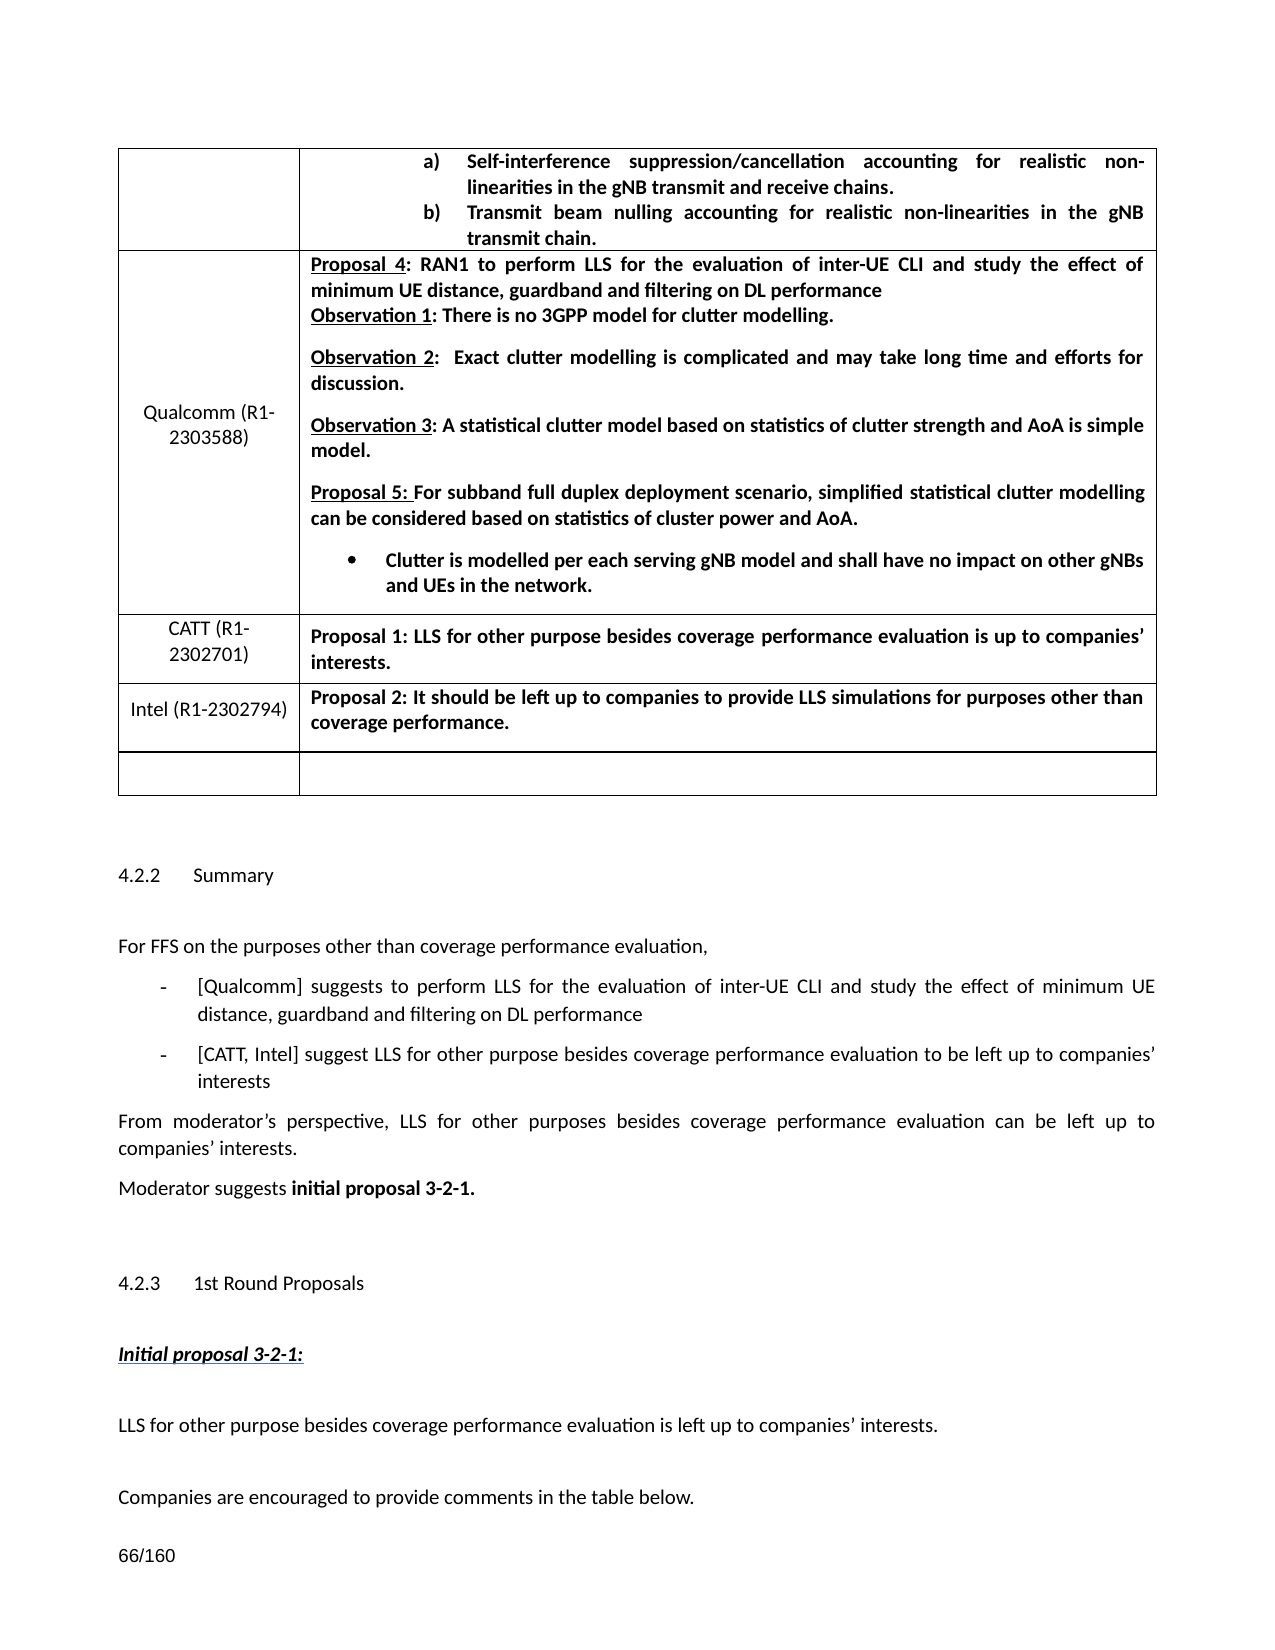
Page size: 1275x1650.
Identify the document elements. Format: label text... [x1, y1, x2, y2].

text For FFS on the purposes other than coverage performance evaluation, [118, 934, 1157, 959]
text From moderator’s perspective, LLS for other purposes besides coverage performance evaluation can be left up to companies’ interests. [118, 1108, 1157, 1161]
list [CATT, Intel] suggest LLS for other purpose besides coverage performance evaluation to be left up to companies’ interests [160, 1041, 1157, 1094]
table_cell Proposal 2: It should be left up to companies to provide LLS simulations for purposes other than coverage performance. [300, 684, 1156, 751]
list [Qualcomm] suggests to perform LLS for the evaluation of inter-UE CLI and study the effect of minimum UE distance, guardband and filtering on DL performance [160, 973, 1157, 1026]
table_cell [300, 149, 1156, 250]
table_cell [300, 753, 1156, 794]
text LLS for other purpose besides coverage performance evaluation is left up to companies’ interests. [118, 1412, 1157, 1437]
text Moderator suggests initial proposal 3-2-1. [118, 1175, 1157, 1201]
subtitle Summary [118, 863, 1157, 888]
table_cell Qualcomm (R1-2303588) [119, 251, 299, 614]
text Initial proposal 3-2-1: [118, 1341, 1157, 1366]
table_cell Intel (R1-2302794) [119, 684, 299, 751]
list 1st Round Proposals [118, 1270, 1157, 1295]
table_cell [119, 753, 299, 794]
text Companies are encouraged to provide comments in the table below. [118, 1484, 1157, 1510]
table_cell Proposal 1: LLS for other purpose besides coverage performance evaluation is up to companies’ interests. [300, 615, 1156, 683]
table_cell CATT (R1-2302701) [119, 615, 299, 683]
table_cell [119, 149, 299, 250]
table_cell Proposal 4: RAN1 to perform LLS for the evaluation of inter-UE CLI and study the effect of minimum UE distance, guardband and filtering on DL performance Observation 1: There is no 3GPP model for clutter modelling. Observation 2: Exact clutter modelling is complicated and may take long time and efforts for discussion. Observation 3: A statistical clutter model based on statistics of clutter strength and AoA is simple model. Proposal 5: For subband full duplex deployment scenario, simplified statistical clutter modelling can be considered based on statistics of cluster power and AoA. Clutter is modelled per each serving gNB model and shall have no impact on other gNBs and UEs in the network. [300, 251, 1156, 614]
